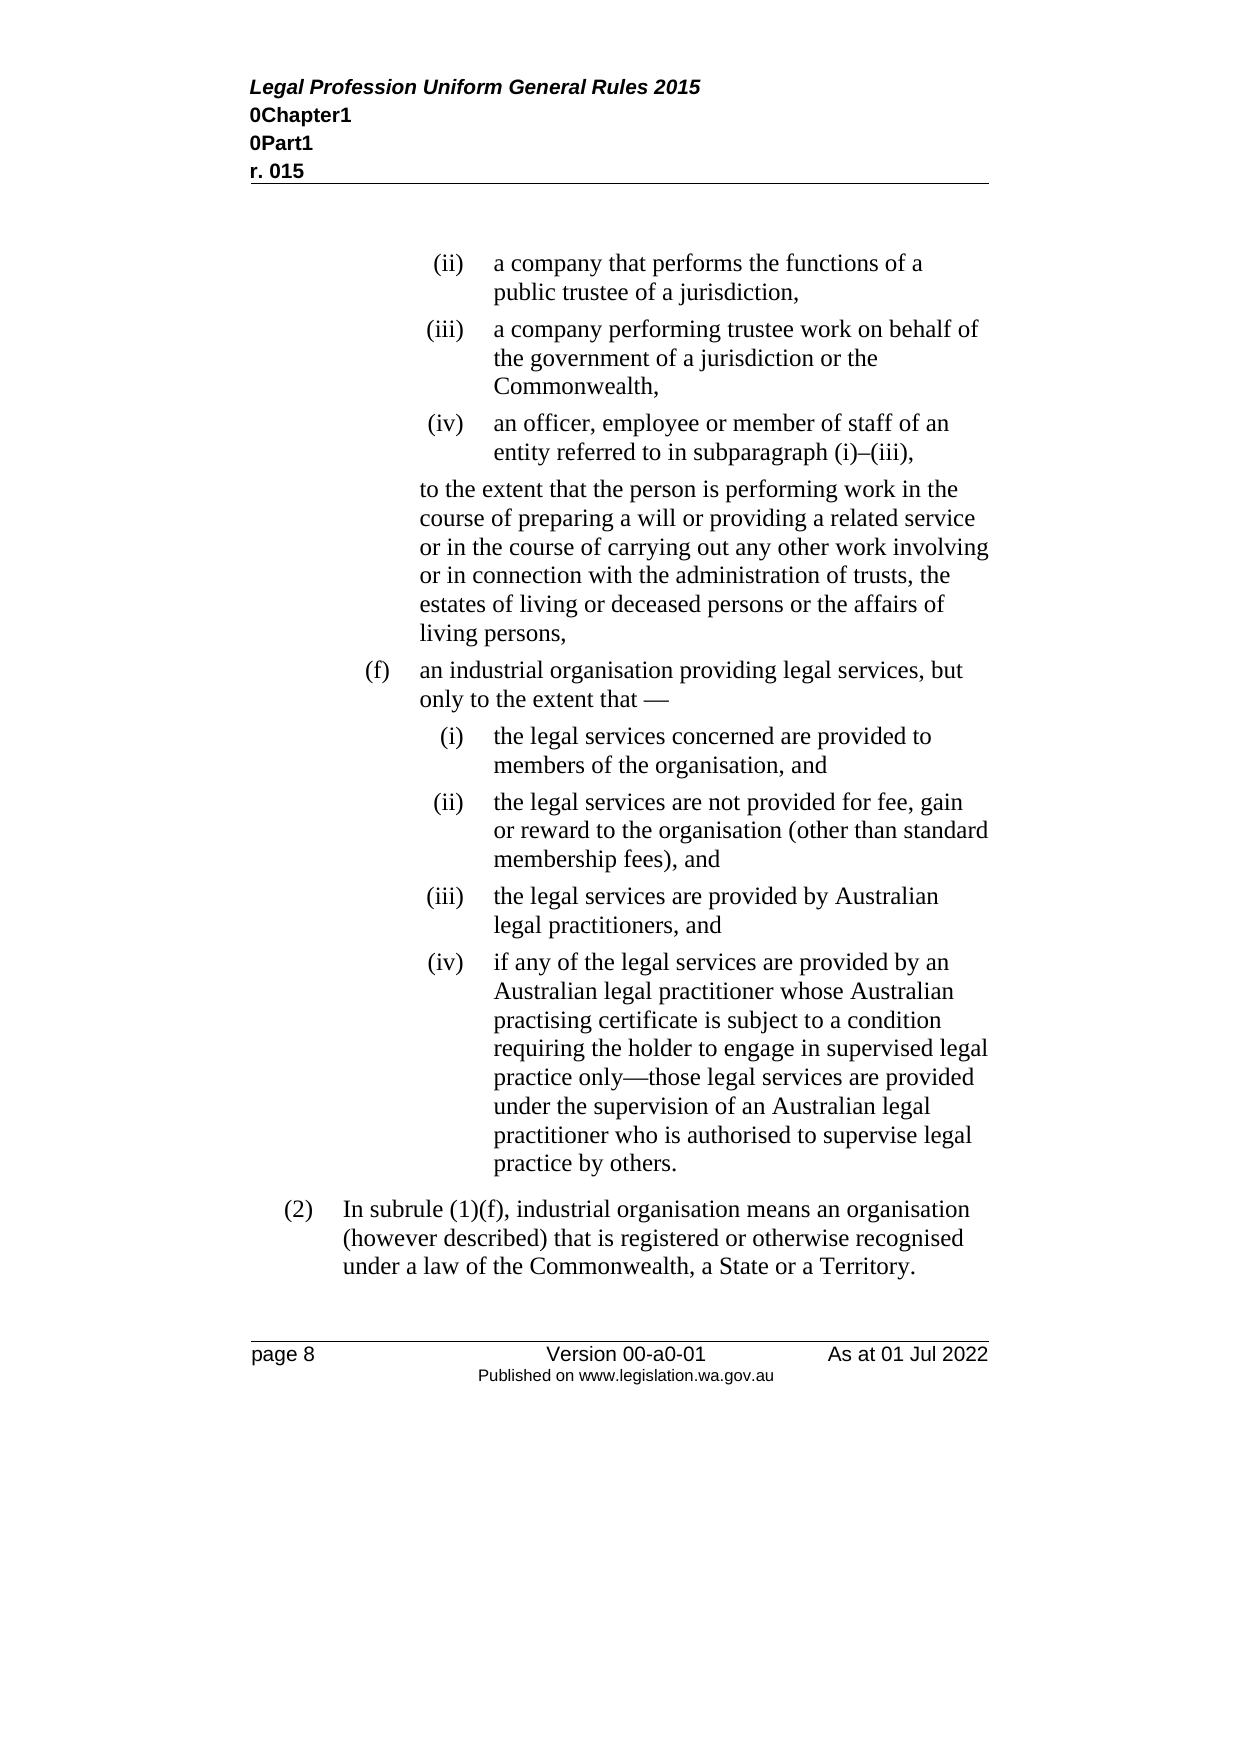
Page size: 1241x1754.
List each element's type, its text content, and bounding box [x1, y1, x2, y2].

text (iv) if any of the legal services are provided by an Australian legal practitioner whose Australian practising certificate is subject to a condition requiring the holder to engage in supervised legal practice only—those legal services are provided under the supervision of an Australian legal practitioner who is authorised to supervise legal practice by others. [251, 947, 989, 1177]
text to the extent that the person is performing work in the course of preparing a will or providing a related service or in the course of carrying out any other work involving or in connection with the administration of trusts, the estates of living or deceased persons or the affairs of living persons, [251, 474, 989, 647]
text (f) an industrial organisation providing legal services, but only to the extent that — [251, 655, 989, 713]
text (iii) a company performing trustee work on behalf of the government of a jurisdiction or the Commonwealth, [251, 314, 989, 400]
text (iv) an officer, employee or member of staff of an entity referred to in subparagraph (i)–(iii), [251, 408, 989, 466]
text (i) the legal services concerned are provided to members of the organisation, and [251, 721, 989, 778]
text (ii) the legal services are not provided for fee, gain or reward to the organisation (other than standard membership fees), and [251, 787, 989, 873]
text (2) In subrule (1)(f), industrial organisation means an organisation (however described) that is registered or otherwise recognised under a law of the Commonwealth, a State or a Territory. [251, 1194, 989, 1280]
text (ii) a company that performs the functions of a public trustee of a jurisdiction, [251, 248, 989, 306]
text (iii) the legal services are provided by Australian legal practitioners, and [251, 881, 989, 939]
